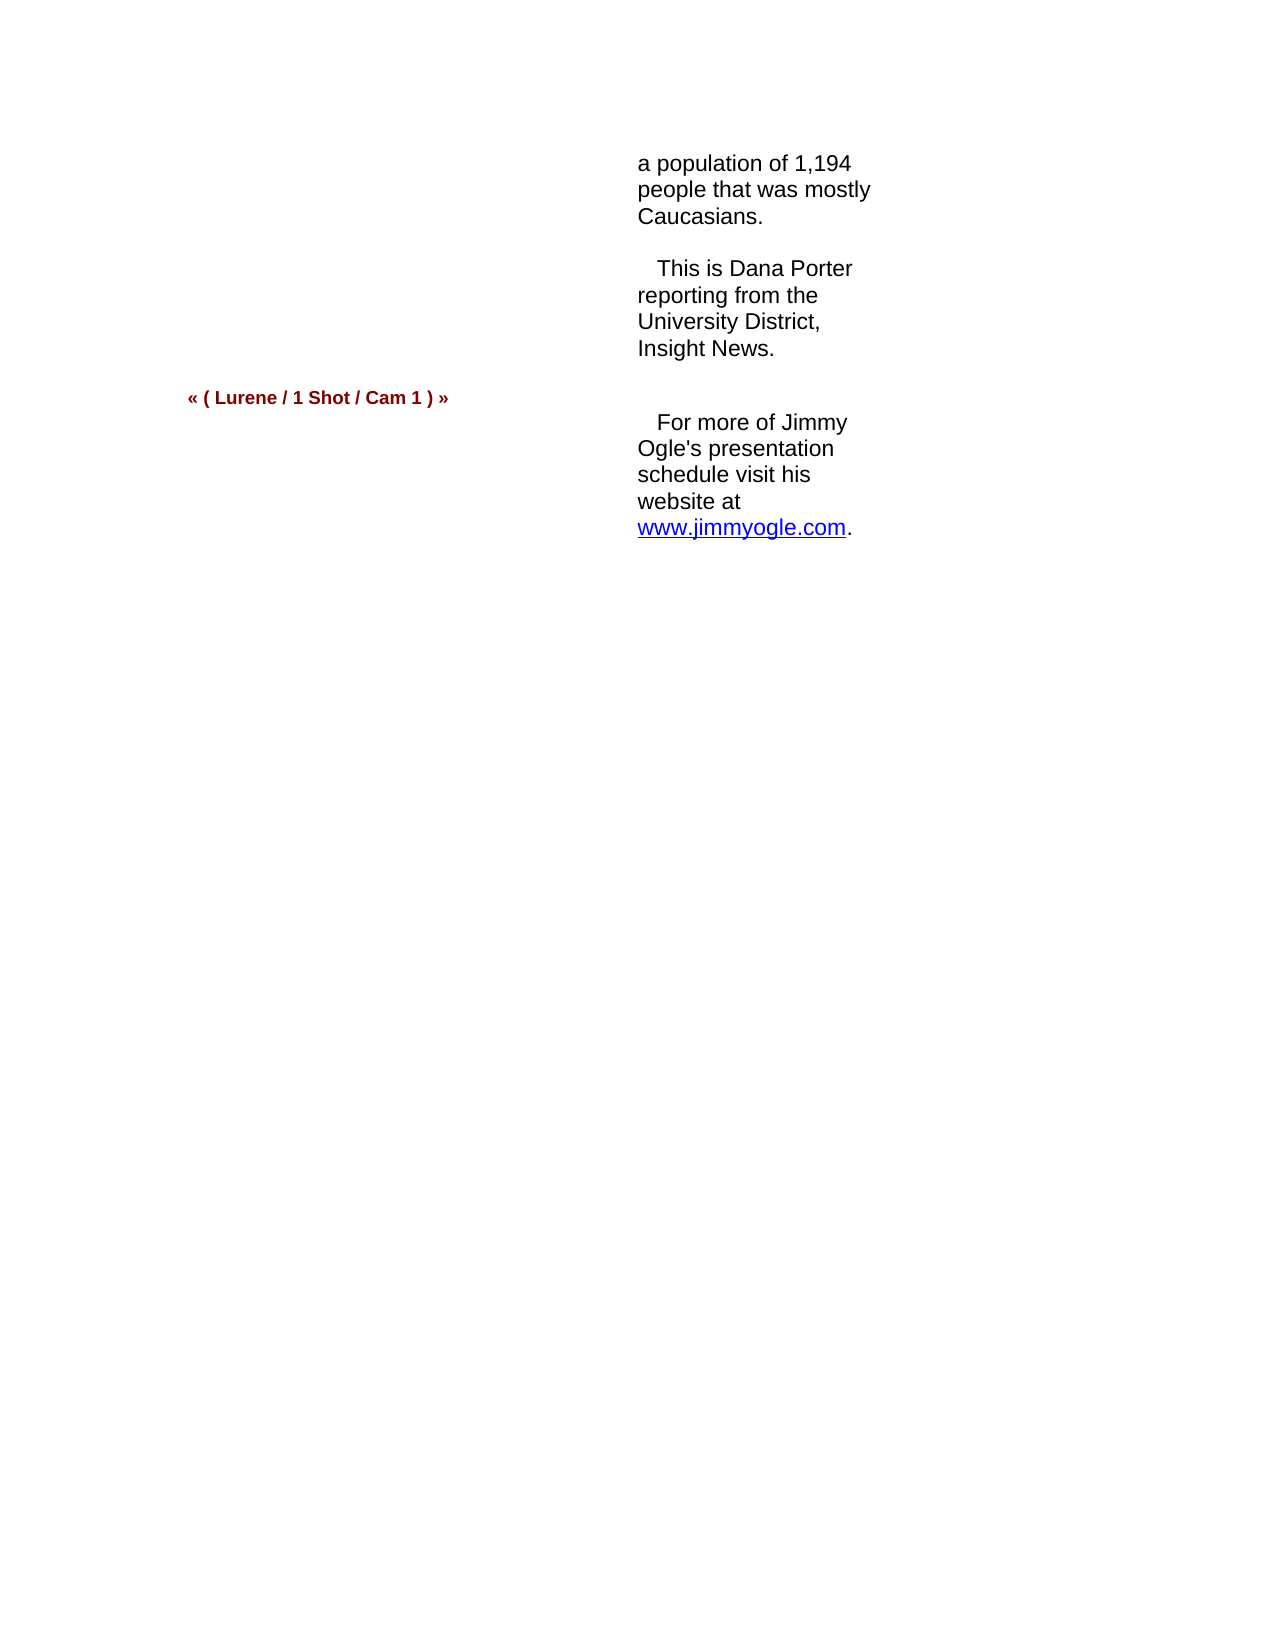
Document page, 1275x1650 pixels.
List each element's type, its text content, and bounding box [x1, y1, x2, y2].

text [637, 150, 872, 229]
text « ( Lurene / 1 Shot / Cam 1 ) » [187, 387, 553, 409]
text This is Dana Porter reporting from the University District, Insight News. [637, 255, 872, 361]
text For more of Jimmy Ogle's presentation schedule visit his website at www.jimmyogle.com. [637, 409, 872, 541]
